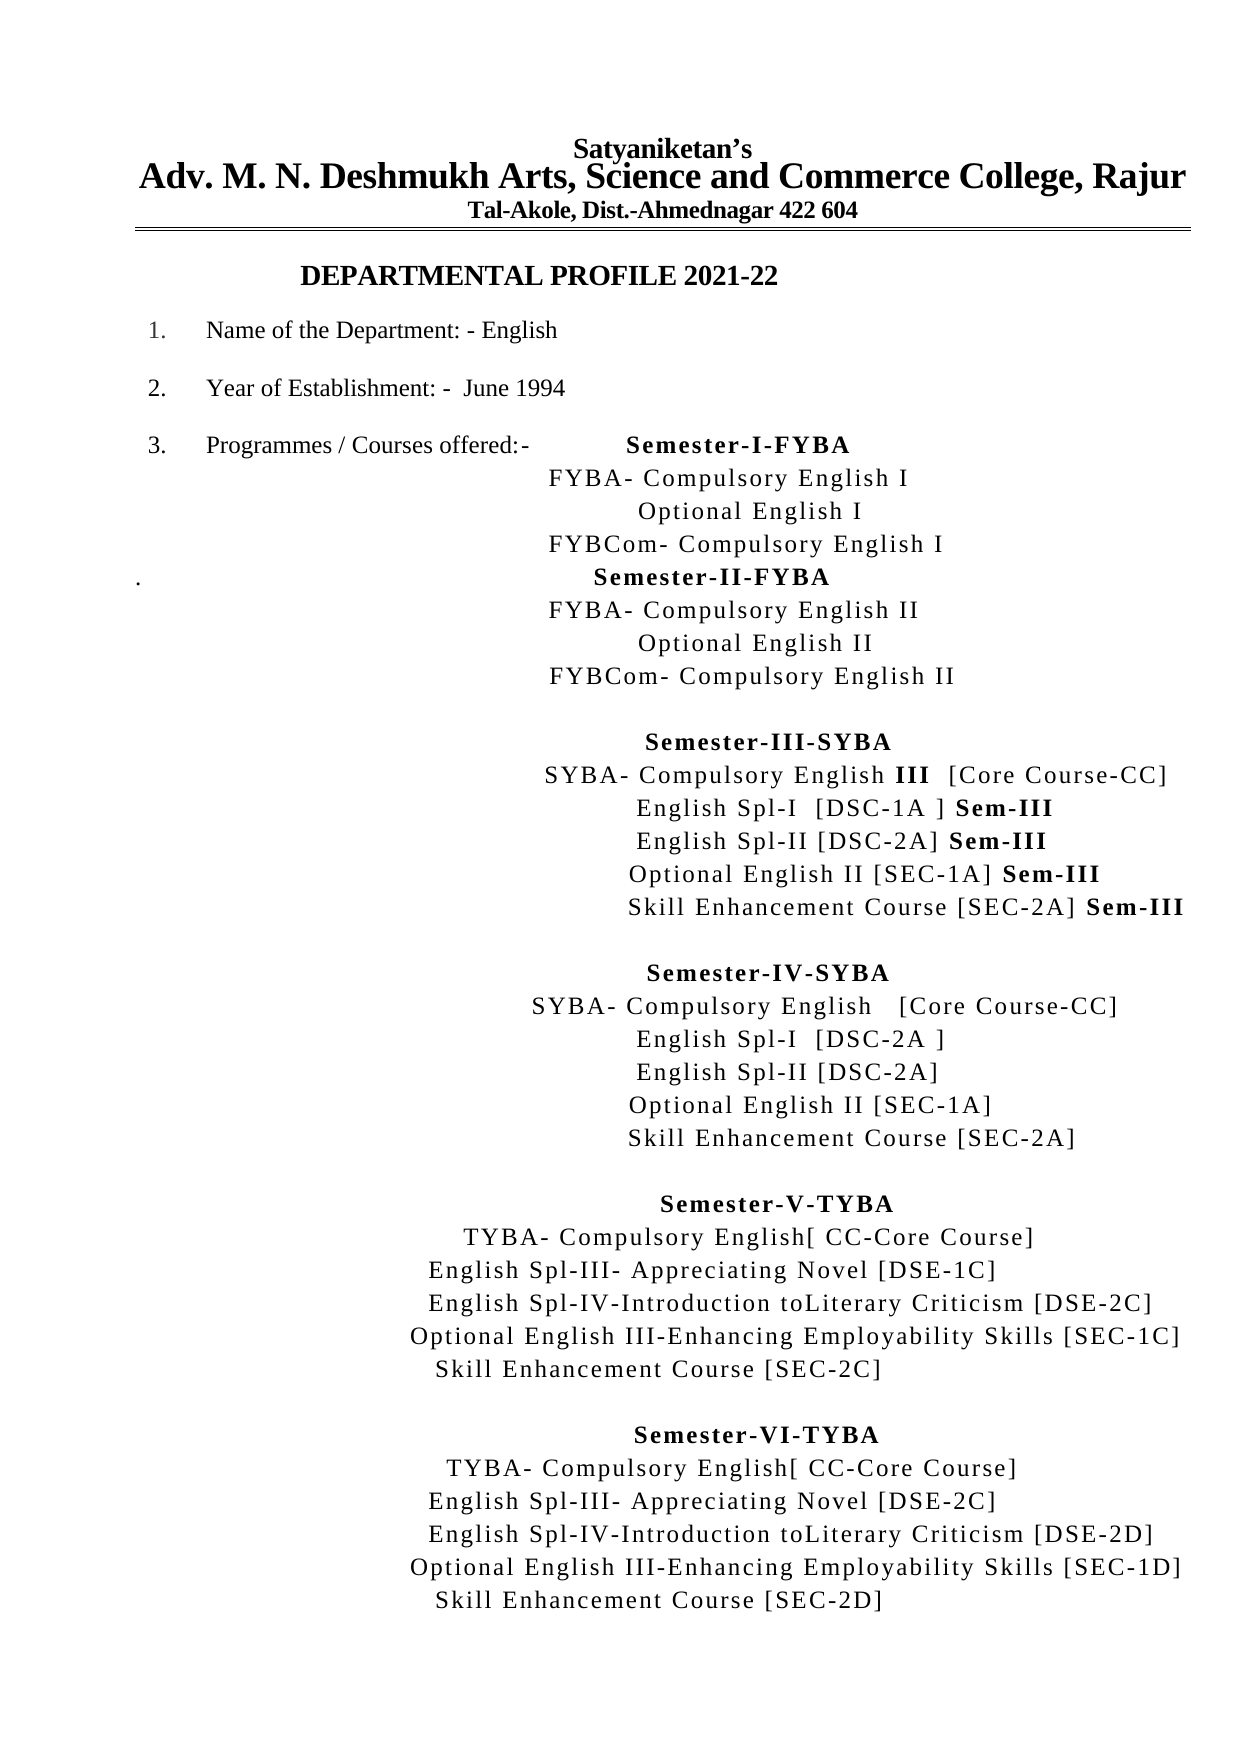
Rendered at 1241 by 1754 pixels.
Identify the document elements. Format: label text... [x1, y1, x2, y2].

text Semester-IV-SYBA [142, 958, 1191, 987]
text TYBA- Compulsory English[ CC-Core Course] [148, 1222, 1191, 1251]
text FYBCom- Compulsory English II [148, 661, 1191, 689]
text Optional English II [SEC-1A] Sem-III [148, 859, 1191, 888]
text Semester-VI-TYBA [148, 1420, 1191, 1449]
text FYBCom- Compulsory English I [148, 529, 1191, 557]
text Semester-III-SYBA [148, 727, 1191, 756]
text English Spl-III- Appreciating Novel [DSE-1C] [148, 1255, 1191, 1284]
text Skill Enhancement Course [SEC-2C] [148, 1354, 1191, 1383]
text 1. Name of the Department: - English [148, 315, 1191, 344]
text Optional English III-Enhancing Employability Skills [SEC-1C] [148, 1321, 1191, 1350]
text English Spl-II [DSC-2A] [148, 1057, 1191, 1086]
text Skill Enhancement Course [SEC-2A] Sem-III [148, 892, 1191, 921]
text Satyaniketan’s [135, 135, 1191, 165]
text Tal-Akole, Dist.-Ahmednagar 422 604 [135, 195, 1191, 227]
text English Spl-III- Appreciating Novel [DSE-2C] [148, 1486, 1191, 1515]
text FYBA- Compulsory English II [148, 595, 1191, 623]
text 3. Programmes / Courses offered:- Semester-I-FYBA [148, 430, 1191, 458]
text SYBA- Compulsory English [Core Course-CC] [148, 991, 1191, 1020]
text English Spl-I [DSC-2A ] [148, 1024, 1191, 1053]
text SYBA- Compulsory English III [Core Course-CC] [148, 760, 1191, 789]
text English Spl-IV-Introduction toLiterary Criticism [DSE-2D] [148, 1519, 1191, 1548]
text English Spl-II [DSC-2A] Sem-III [148, 826, 1191, 855]
text Optional English III-Enhancing Employability Skills [SEC-1D] [148, 1552, 1191, 1581]
text Skill Enhancement Course [SEC-2D] [148, 1585, 1191, 1614]
text English Spl-IV-Introduction toLiterary Criticism [DSE-2C] [148, 1288, 1191, 1317]
text DEPARTMENTAL PROFILE 2021-22 [135, 261, 1191, 291]
text Optional English II [148, 628, 1191, 657]
text 2. Year of Establishment: - June 1994 [148, 373, 1191, 401]
text TYBA- Compulsory English[ CC-Core Course] [148, 1453, 1191, 1482]
text English Spl-I [DSC-1A ] Sem-III [148, 793, 1191, 822]
text Semester-II-FYBA [135, 562, 1191, 591]
text Semester-V-TYBA [148, 1189, 1191, 1218]
text Skill Enhancement Course [SEC-2A] [148, 1123, 1191, 1152]
text Adv. M. N. Deshmukh Arts, Science and Commerce College, Rajur [135, 165, 1191, 195]
text Optional English I [148, 496, 1191, 524]
text FYBA- Compulsory English I [148, 463, 1191, 491]
text Optional English II [SEC-1A] [148, 1090, 1191, 1119]
